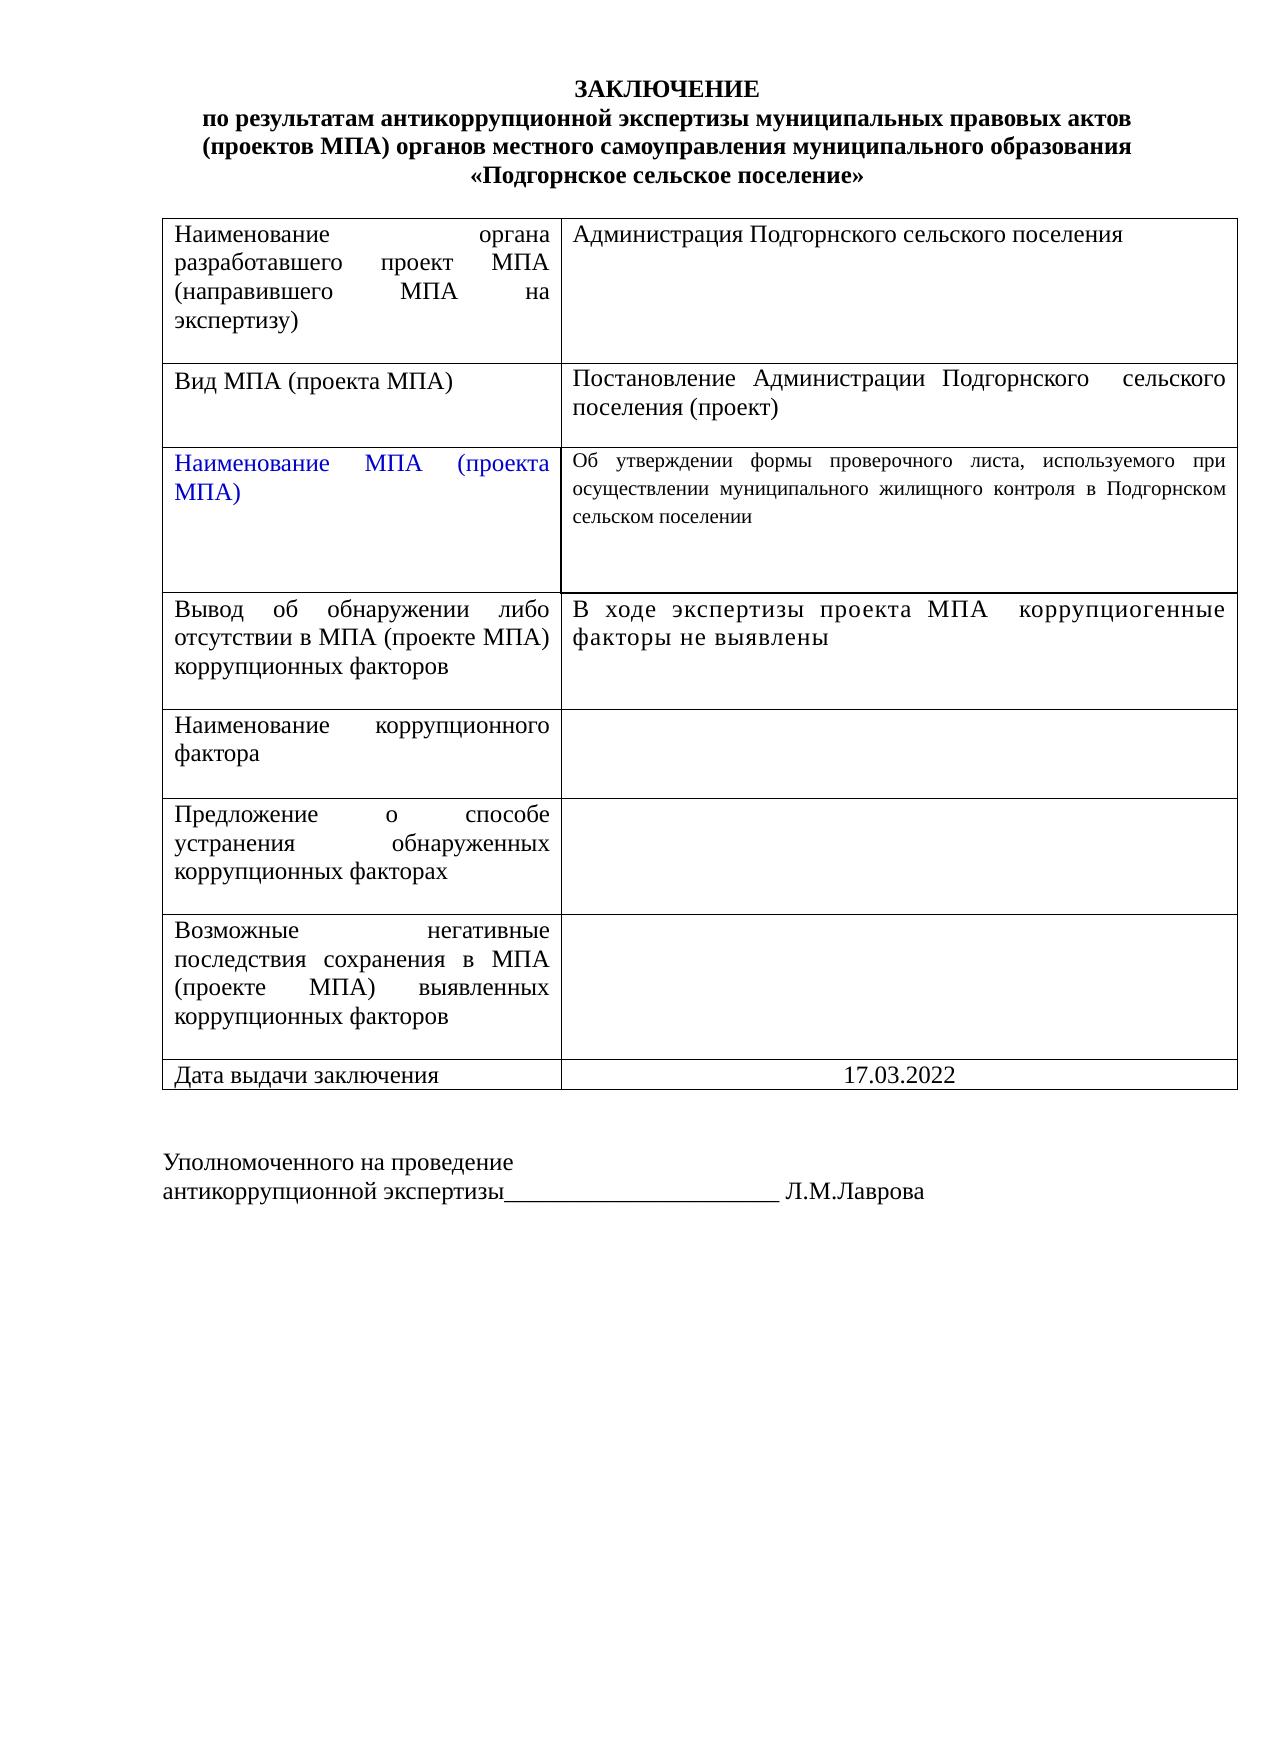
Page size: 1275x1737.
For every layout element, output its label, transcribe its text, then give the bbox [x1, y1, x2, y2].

text ЗАКЛЮЧЕНИЕ [162, 74, 1172, 103]
text антикоррупционной экспертизы______________________ Л.М.Лаврова [162, 1176, 1172, 1204]
table_cell Дата выдачи заключения [163, 1060, 561, 1088]
table_header Наименование органа разработавшего проект МПА (направившего МПА на экспертизу) [163, 219, 561, 362]
table_cell Вывод об обнаружении либо отсутствии в МПА (проекте МПА) коррупционных факторов [163, 593, 561, 709]
table_cell [562, 915, 1237, 1059]
table_cell 17.03.2022 [562, 1060, 1237, 1088]
table_cell [562, 710, 1237, 798]
table_cell Об утверждении формы проверочного листа, используемого при осуществлении муниципального жилищного контроля в Подгорнском сельском поселении [562, 448, 1237, 592]
table_cell Наименование коррупционного фактора [163, 710, 561, 798]
text Уполномоченного на проведение [162, 1147, 1172, 1176]
table_cell Возможные негативные последствия сохранения в МПА (проекте МПА) выявленных коррупционных факторов [163, 915, 561, 1059]
table_cell Постановление Администрации Подгорнского сельского поселения (проект) [562, 364, 1237, 447]
table_cell [562, 799, 1237, 914]
table_header Администрация Подгорнского сельского поселения [562, 219, 1237, 362]
table_cell Вид МПА (проекта МПА) [163, 364, 561, 447]
table_cell Наименование МПА (проекта МПА) [163, 448, 560, 592]
table_cell Предложение о способе устранения обнаруженных коррупционных факторах [163, 799, 561, 914]
text по результатам антикоррупционной экспертизы муниципальных правовых актов (проектов МПА) органов местного самоуправления муниципального образования «Подгорнское сельское поселение» [162, 103, 1172, 189]
table_cell В ходе экспертизы проекта МПА коррупциогенные факторы не выявлены [562, 594, 1237, 709]
